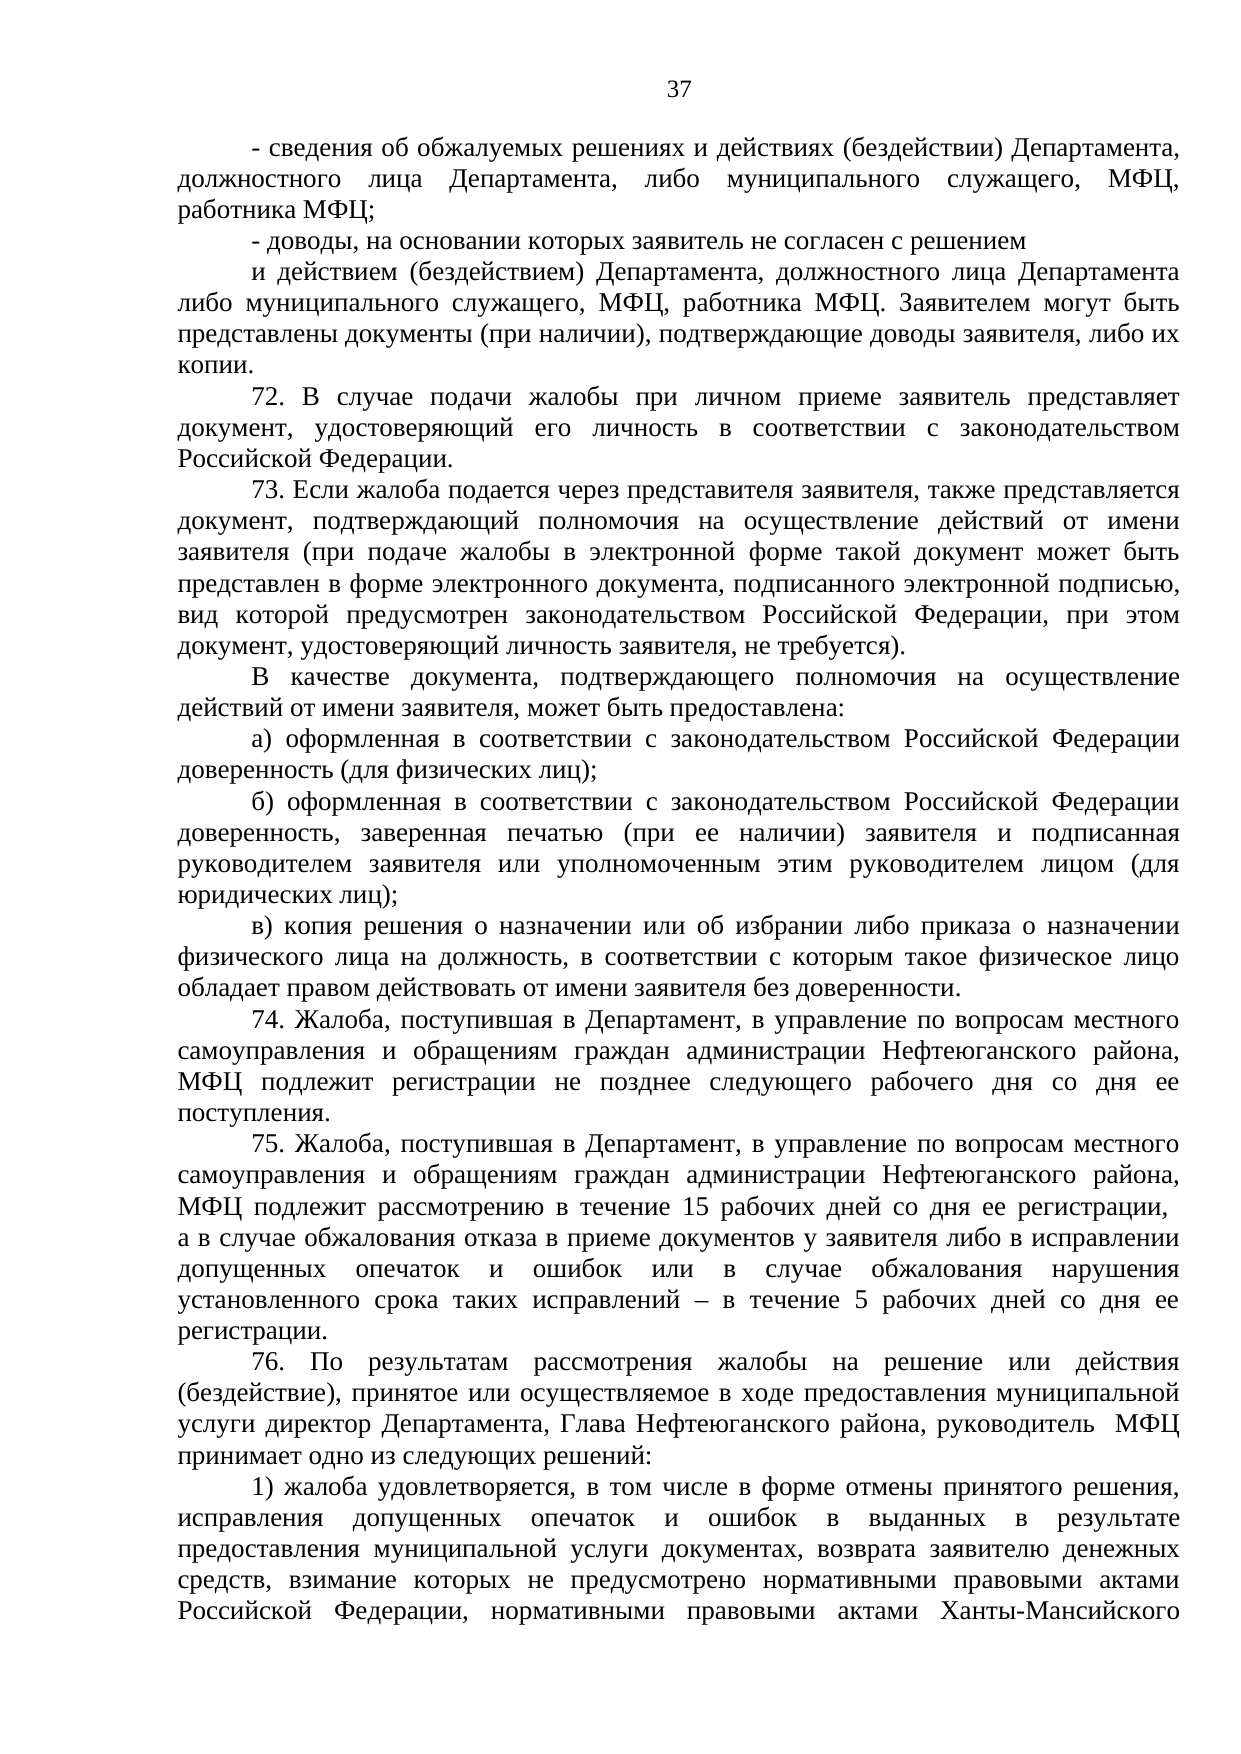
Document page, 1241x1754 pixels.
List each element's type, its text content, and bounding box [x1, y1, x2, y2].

text В качестве документа, подтверждающего полномочия на осуществление действий от имени заявителя, может быть предоставлена: [177, 660, 1181, 722]
text 75. Жалоба, поступившая в Департамент, в управление по вопросам местного самоуправления и обращениям граждан администрации Нефтеюганского района, МФЦ подлежит рассмотрению в течение 15 рабочих дней со дня ее регистрации, а в случае обжалования отказа в приеме документов у заявителя либо в исправлении допущенных опечаток и ошибок или в случае обжалования нарушения установленного срока таких исправлений – в течение 5 рабочих дней со дня ее регистрации. [177, 1127, 1181, 1345]
text и действием (бездействием) Департамента, должностного лица Департамента либо муниципального служащего, МФЦ, работника МФЦ. Заявителем могут быть представлены документы (при наличии), подтверждающие доводы заявителя, либо их копии. [177, 255, 1181, 380]
text а) оформленная в соответствии с законодательством Российской Федерации доверенность (для физических лиц); [177, 722, 1181, 785]
text - сведения об обжалуемых решениях и действиях (бездействии) Департамента, должностного лица Департамента, либо муниципального служащего, МФЦ, работника МФЦ; [177, 131, 1181, 224]
text 73. Если жалоба подается через представителя заявителя, также представляется документ, подтверждающий полномочия на осуществление действий от имени заявителя (при подаче жалобы в электронной форме такой документ может быть представлен в форме электронного документа, подписанного электронной подписью, вид которой предусмотрен законодательством Российской Федерации, при этом документ, удостоверяющий личность заявителя, не требуется). [177, 473, 1181, 660]
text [177, 1470, 1181, 1626]
text 72. В случае подачи жалобы при личном приеме заявитель представляет документ, удостоверяющий его личность в соответствии с законодательством Российской Федерации. [177, 380, 1181, 473]
text в) копия решения о назначении или об избрании либо приказа о назначении физического лица на должность, в соответствии с которым такое физическое лицо обладает правом действовать от имени заявителя без доверенности. [177, 909, 1181, 1003]
text б) оформленная в соответствии с законодательством Российской Федерации доверенность, заверенная печатью (при ее наличии) заявителя и подписанная руководителем заявителя или уполномоченным этим руководителем лицом (для юридических лиц); [177, 785, 1181, 909]
text 76. По результатам рассмотрения жалобы на решение или действия (бездействие), принятое или осуществляемое в ходе предоставления муниципальной услуги директор Департамента, Глава Нефтеюганского района, руководитель МФЦ принимает одно из следующих решений: [177, 1345, 1181, 1470]
text - доводы, на основании которых заявитель не согласен с решением [177, 224, 1181, 255]
text 74. Жалоба, поступившая в Департамент, в управление по вопросам местного самоуправления и обращениям граждан администрации Нефтеюганского района, МФЦ подлежит регистрации не позднее следующего рабочего дня со дня ее поступления. [177, 1003, 1181, 1127]
